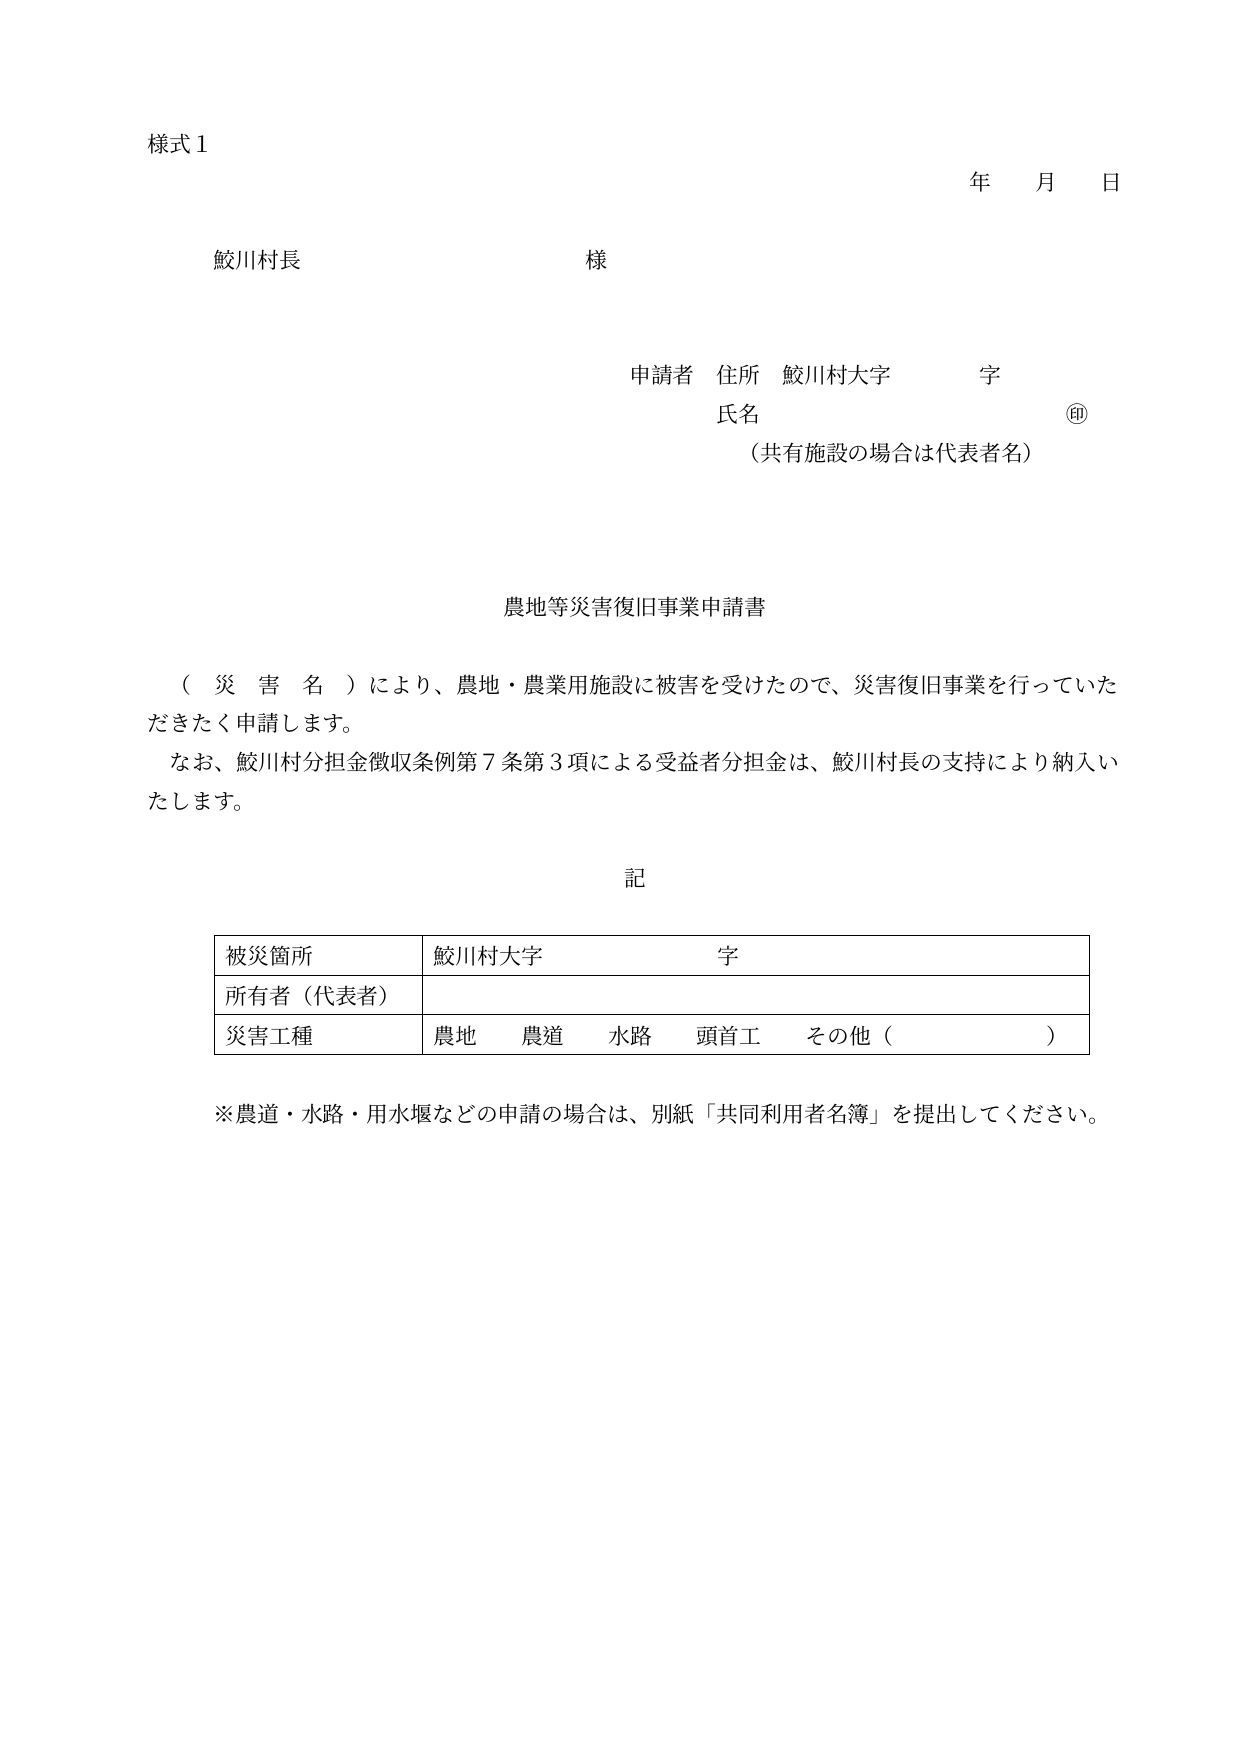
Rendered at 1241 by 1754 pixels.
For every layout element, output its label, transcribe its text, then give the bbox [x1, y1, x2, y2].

table_cell 災害工種 [215, 1015, 422, 1054]
text （共有施設の場合は代表者名） [148, 432, 1122, 471]
text 様式１ [148, 123, 1122, 162]
text 氏名 ㊞ [148, 394, 1122, 432]
table_cell 農地 農道 水路 頭首工 その他（ ） [423, 1015, 1089, 1054]
text （ 災 害 名 ）により、農地・農業用施設に被害を受けたので、災害復旧事業を行っていただきたく申請します。 [148, 664, 1122, 742]
table_header 被災箇所 [215, 936, 422, 974]
text ※農道・水路・用水堰などの申請の場合は、別紙「共同利用者名簿」を提出してください。 [148, 1094, 1122, 1132]
text 申請者 住所 鮫川村大字 字 [148, 355, 1122, 394]
text 農地等災害復旧事業申請書 [148, 587, 1122, 626]
text 鮫川村長 様 [148, 239, 1034, 278]
text なお、鮫川村分担金徴収条例第７条第３項による受益者分担金は、鮫川村長の支持により納入いたします。 [148, 742, 1122, 819]
text 年 月 日 [148, 162, 1122, 201]
subtitle 記 [148, 858, 1122, 896]
table_header 鮫川村大字 字 [423, 936, 1089, 974]
table_cell 所有者（代表者） [215, 976, 422, 1014]
table_cell [423, 976, 1089, 1014]
